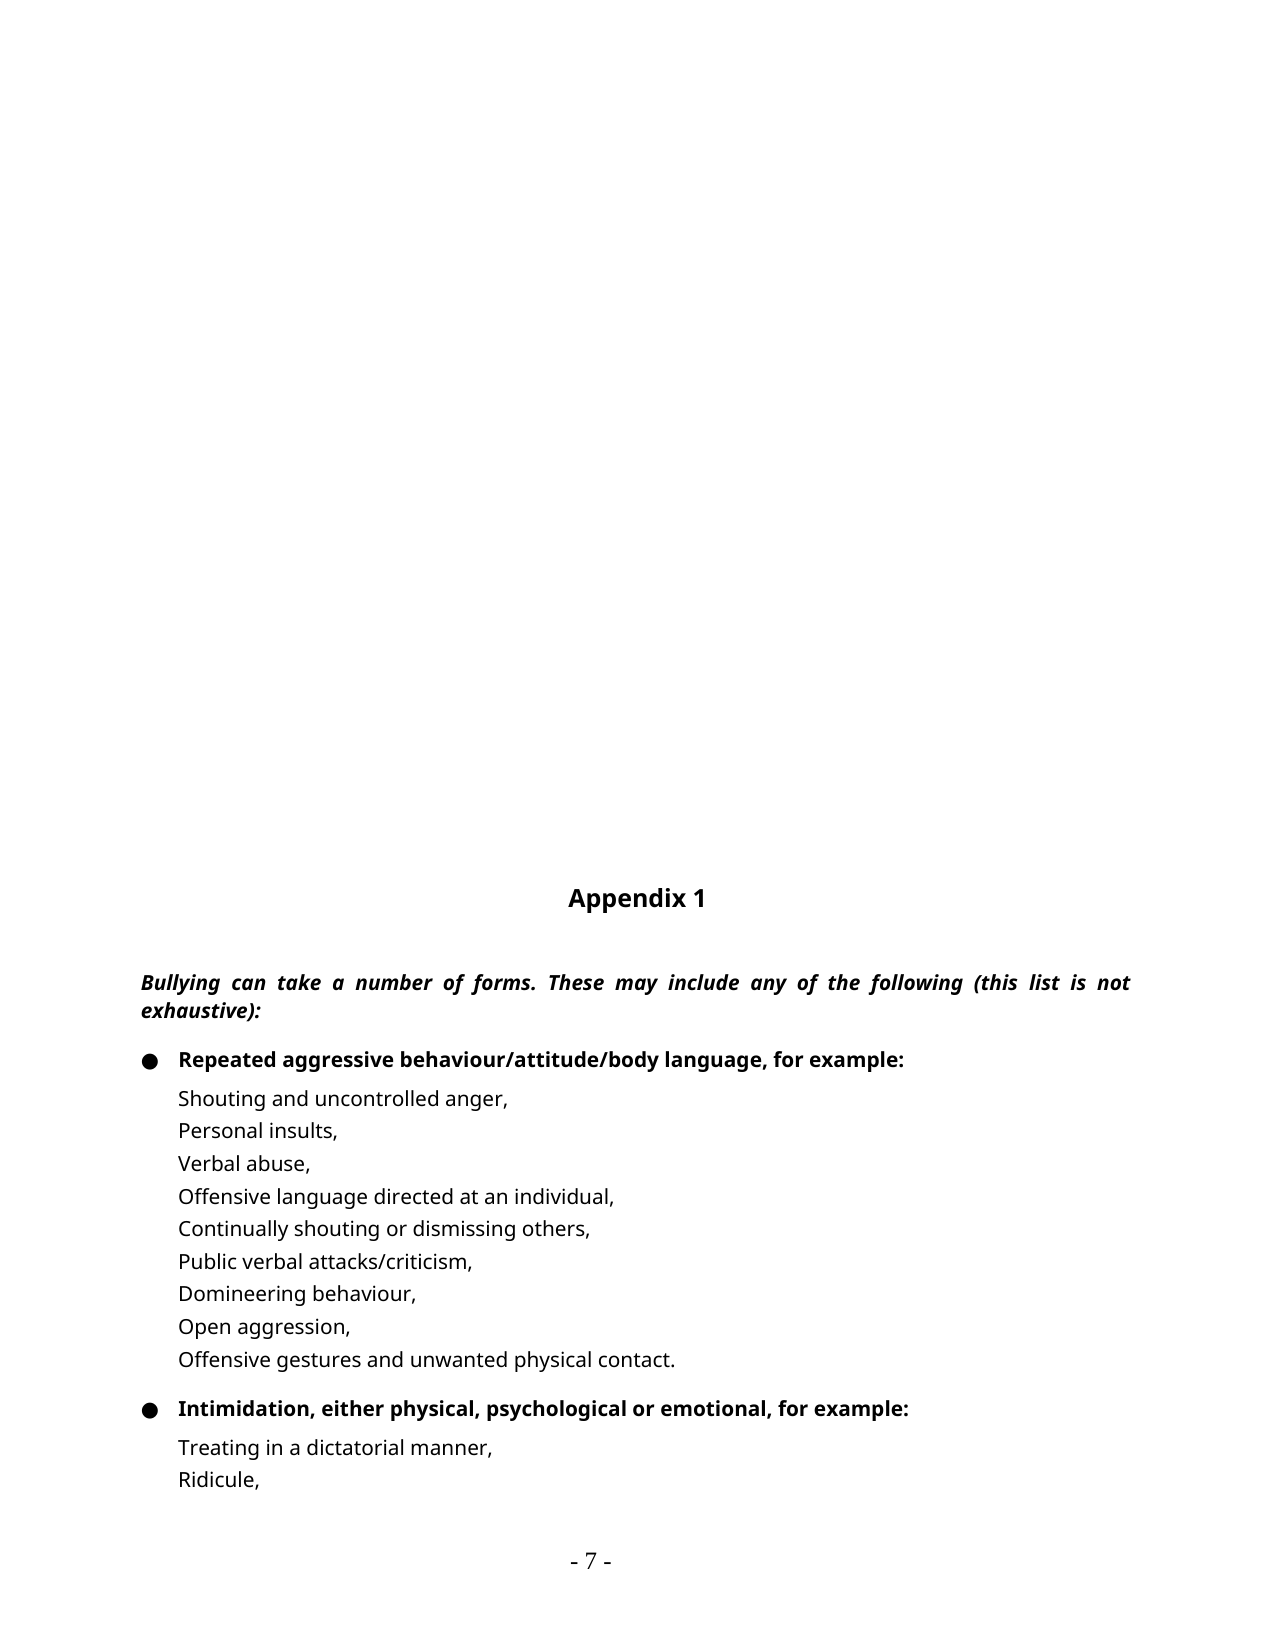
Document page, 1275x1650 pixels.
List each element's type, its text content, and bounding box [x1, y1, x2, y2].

text Open aggression, [178, 1312, 1134, 1341]
text Treating in a dictatorial manner, [178, 1433, 1134, 1461]
text Ridicule, [178, 1465, 1134, 1494]
text Offensive language directed at an individual, [178, 1182, 1134, 1210]
list Intimidation, either physical, psychological or emotional, for example: [141, 1386, 1134, 1428]
text Public verbal attacks/criticism, [178, 1247, 1134, 1275]
text Continually shouting or dismissing others, [178, 1214, 1134, 1243]
text Offensive gestures and unwanted physical contact. [178, 1345, 1134, 1373]
text Domineering behaviour, [178, 1279, 1134, 1308]
text Bullying can take a number of forms. These may include any of the following (this list is not exhaustive): [141, 968, 1134, 1024]
text Appendix 1 [141, 880, 1134, 914]
text Verbal abuse, [178, 1149, 1134, 1178]
text Shouting and uncontrolled anger, [178, 1084, 1134, 1112]
list Repeated aggressive behaviour/attitude/body language, for example: [141, 1037, 1134, 1080]
text Personal insults, [178, 1117, 1134, 1145]
